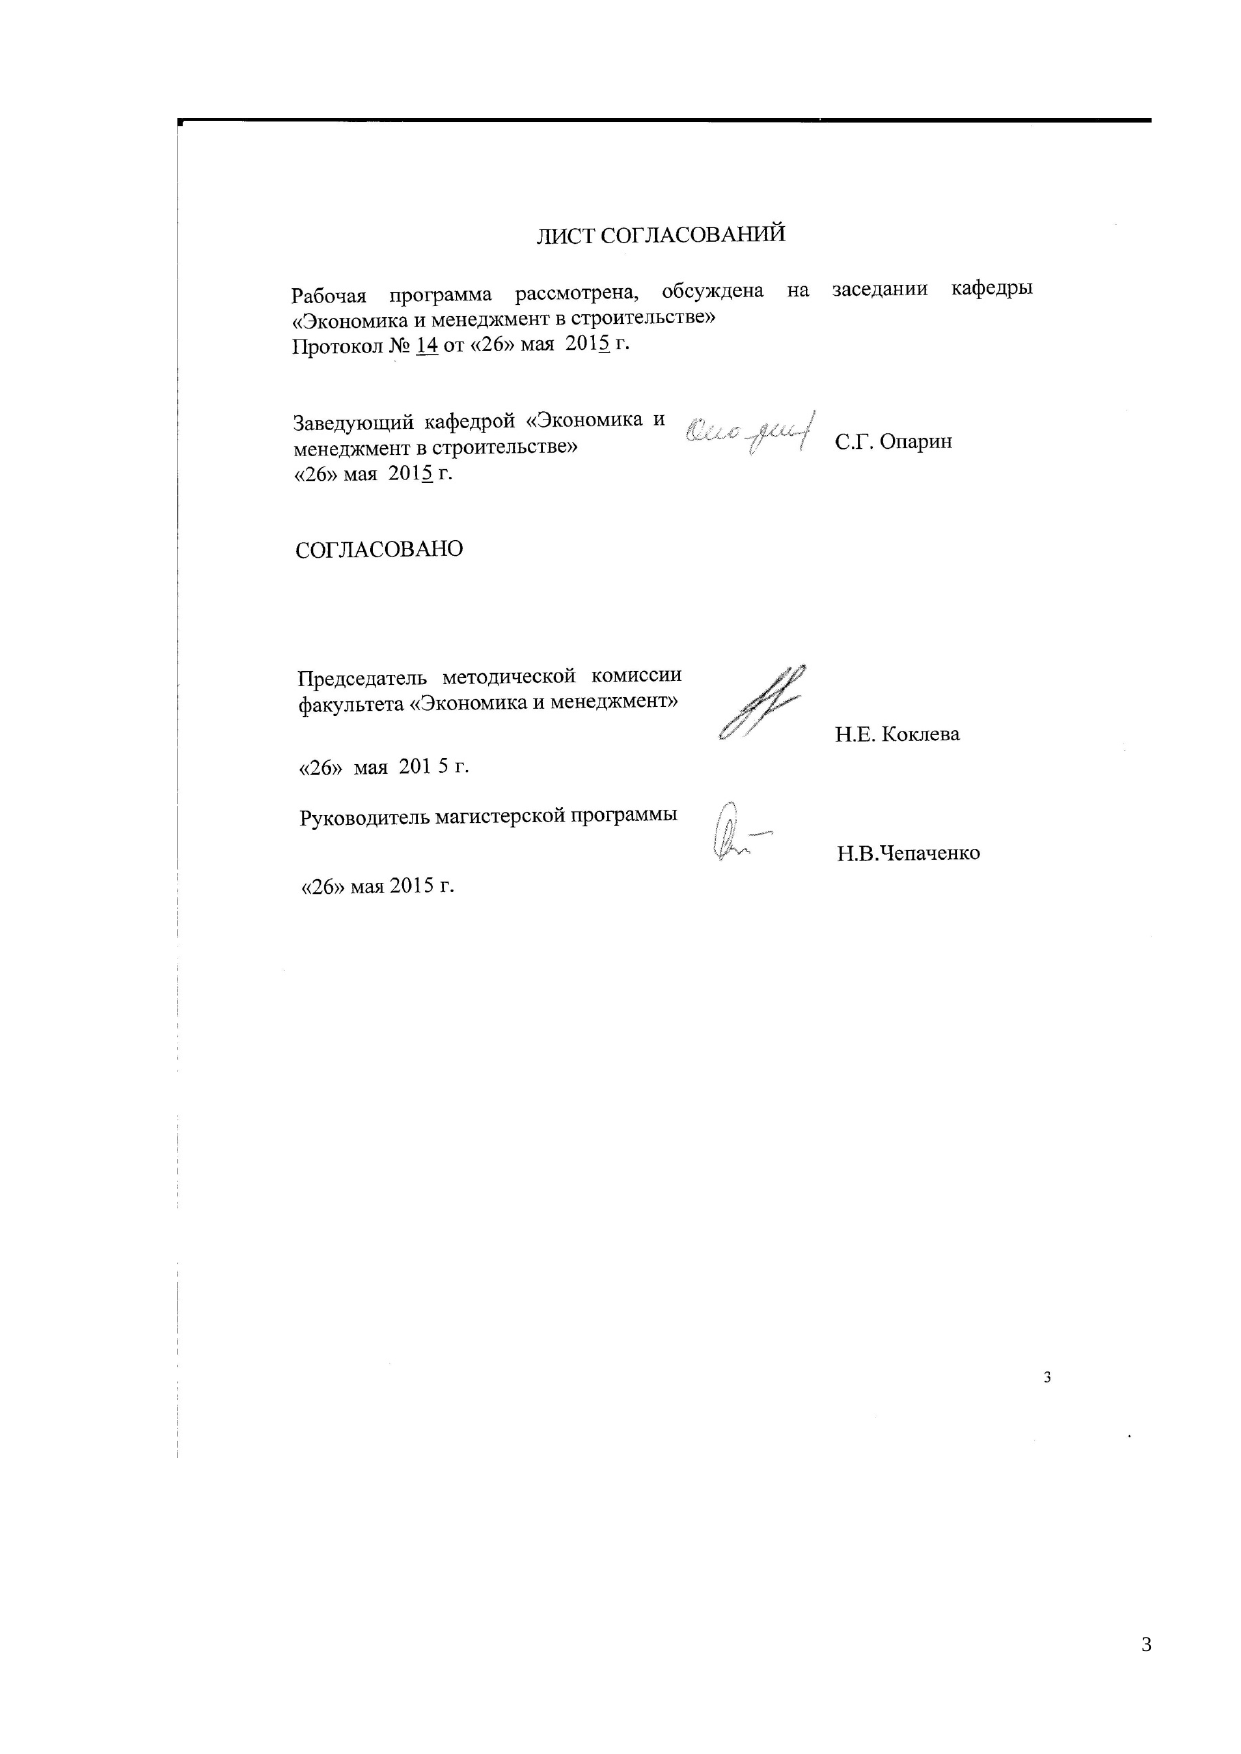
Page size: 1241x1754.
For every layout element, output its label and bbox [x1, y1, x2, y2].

picture [177, 118, 1152, 1458]
